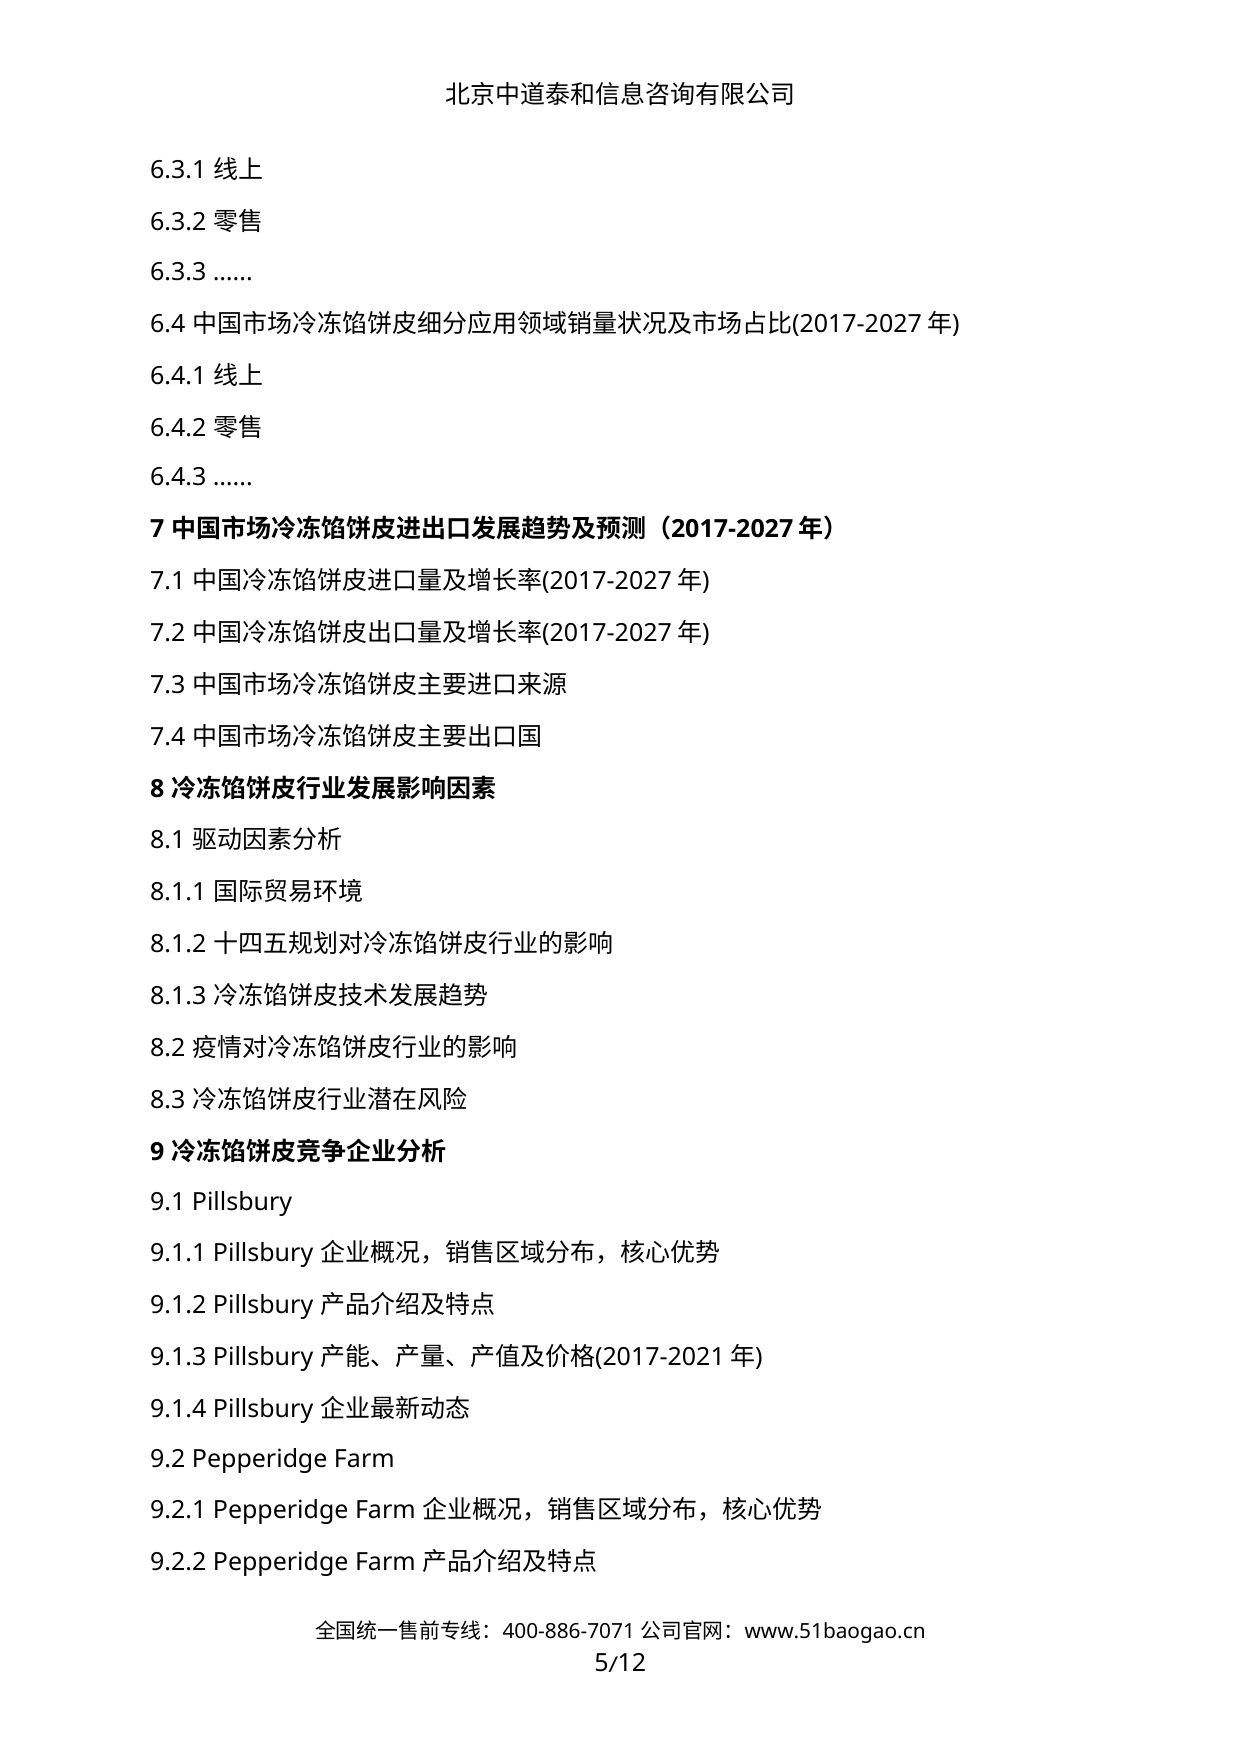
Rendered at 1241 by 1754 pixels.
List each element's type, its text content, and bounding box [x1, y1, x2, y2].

text 9.1.1 Pillsbury 企业概况，销售区域分布，核心优势 [150, 1233, 1090, 1269]
text 9.2 Pepperidge Farm [150, 1440, 1090, 1474]
text 8.3 冷冻馅饼皮行业潜在风险 [150, 1079, 1090, 1116]
text 8.1.2 十四五规划对冷冻馅饼皮行业的影响 [150, 924, 1090, 960]
text 7.4 中国市场冷冻馅饼皮主要出口国 [150, 716, 1090, 752]
text 8.2 疫情对冷冻馅饼皮行业的影响 [150, 1027, 1090, 1064]
text 7.1 中国冷冻馅饼皮进口量及增长率(2017-2027年) [150, 561, 1090, 597]
text 6.3.2 零售 [150, 202, 1090, 238]
text 9.1 Pillsbury [150, 1183, 1090, 1217]
text 6.4.1 线上 [150, 355, 1090, 392]
text 9.2.2 Pepperidge Farm 产品介绍及特点 [150, 1542, 1090, 1578]
text 9.1.4 Pillsbury 企业最新动态 [150, 1388, 1090, 1425]
text 6.4.2 零售 [150, 407, 1090, 443]
text 8.1.3 冷冻馅饼皮技术发展趋势 [150, 976, 1090, 1012]
text 6.3.1 线上 [150, 150, 1090, 186]
text 7 中国市场冷冻馅饼皮进出口发展趋势及预测（2017-2027年） [150, 509, 1090, 545]
text 8.1.1 国际贸易环境 [150, 872, 1090, 908]
text 9.2.1 Pepperidge Farm 企业概况，销售区域分布，核心优势 [150, 1490, 1090, 1526]
text 7.2 中国冷冻馅饼皮出口量及增长率(2017-2027年) [150, 612, 1090, 649]
text 8 冷冻馅饼皮行业发展影响因素 [150, 768, 1090, 804]
text 6.4 中国市场冷冻馅饼皮细分应用领域销量状况及市场占比(2017-2027年) [150, 303, 1090, 340]
text 9.1.3 Pillsbury 产能、产量、产值及价格(2017-2021年) [150, 1337, 1090, 1373]
text 9.1.2 Pillsbury 产品介绍及特点 [150, 1285, 1090, 1321]
text 6.3.3 …... [150, 254, 1090, 288]
text 8.1 驱动因素分析 [150, 820, 1090, 856]
text 9 冷冻馅饼皮竞争企业分析 [150, 1131, 1090, 1167]
text 7.3 中国市场冷冻馅饼皮主要进口来源 [150, 664, 1090, 701]
text 6.4.3 …... [150, 459, 1090, 493]
